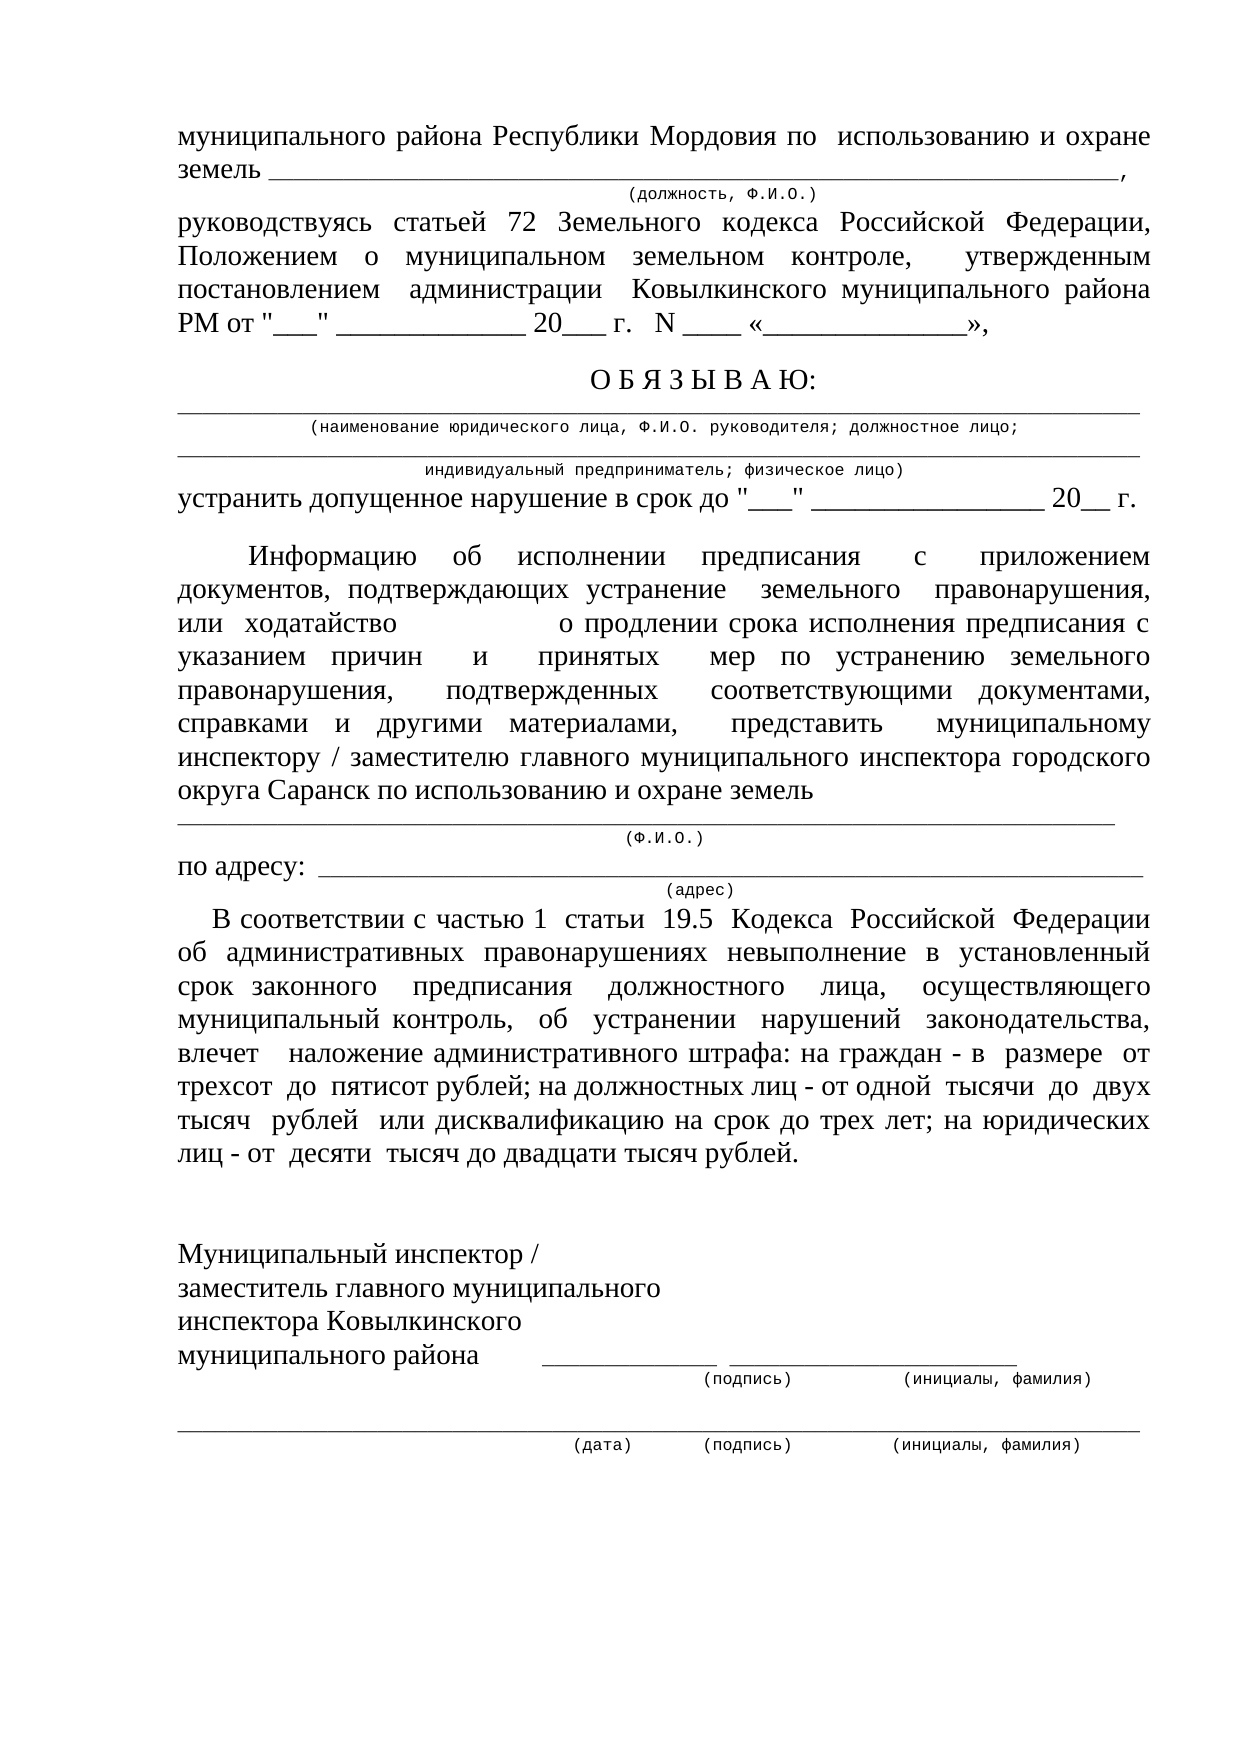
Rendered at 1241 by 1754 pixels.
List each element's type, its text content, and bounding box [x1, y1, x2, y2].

text (подпись) (инициалы, фамилия) [177, 1370, 1152, 1389]
text ___________________________________________________________________________ [177, 806, 1152, 829]
text Муниципальный инспектор / [177, 1236, 1152, 1270]
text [177, 118, 1152, 185]
text _____________________________________________________________________________ [177, 395, 1152, 419]
text (наименование юридического лица, Ф.И.О. руководителя; должностное лицо; [177, 419, 1152, 438]
text (должность, Ф.И.О.) [177, 185, 1152, 204]
text О Б Я З Ы В А Ю: [177, 362, 1152, 395]
text (дата) (подпись) (инициалы, фамилия) [177, 1437, 1152, 1455]
text индивидуальный предприниматель; физическое лицо) [177, 462, 1152, 480]
text муниципального района ______________ _______________________ [177, 1337, 1152, 1370]
text (адрес) [177, 882, 1152, 901]
text (Ф.И.О.) [177, 829, 1152, 848]
text Информацию об исполнении предписания с приложением документов, подтверждающих устранение земельного правонарушения, или ходатайство о продлении срока исполнения предписания с указанием причин и принятых мер по устранению земельного правонарушения, подтвержденных соответствующими документами, справками и другими материалами, представить муниципальному инспектору / заместителю главного муниципального инспектора городского округа Саранск по использованию и охране земель [177, 538, 1152, 806]
text по адресу: __________________________________________________________________ [177, 848, 1152, 882]
text _____________________________________________________________________________ [177, 438, 1152, 462]
text инспектора Ковылкинского [177, 1303, 1152, 1337]
text В соответствии с частью 1 статьи 19.5 Кодекса Российской Федерации об административных правонарушениях невыполнение в установленный срок законного предписания должностного лица, осуществляющего муниципальный контроль, об устранении нарушений законодательства, влечет наложение административного штрафа: на граждан - в размере от трехсот до пятисот рублей; на должностных лиц - от одной тысячи до двух тысяч рублей или дисквалификацию на срок до трех лет; на юридических лиц - от десяти тысяч до двадцати тысяч рублей. [177, 901, 1152, 1169]
text _____________________________________________________________________________ [177, 1413, 1152, 1437]
text устранить допущенное нарушение в срок до "___" ________________ 20__ г. [177, 480, 1152, 514]
text заместитель главного муниципального [177, 1270, 1152, 1303]
text руководствуясь статьей 72 Земельного кодекса Российской Федерации, Положением о муниципальном земельном контроле, утвержденным постановлением администрации Ковылкинского муниципального района РМ от "___" _____________ 20___ г. N ____ «______________», [177, 204, 1152, 338]
